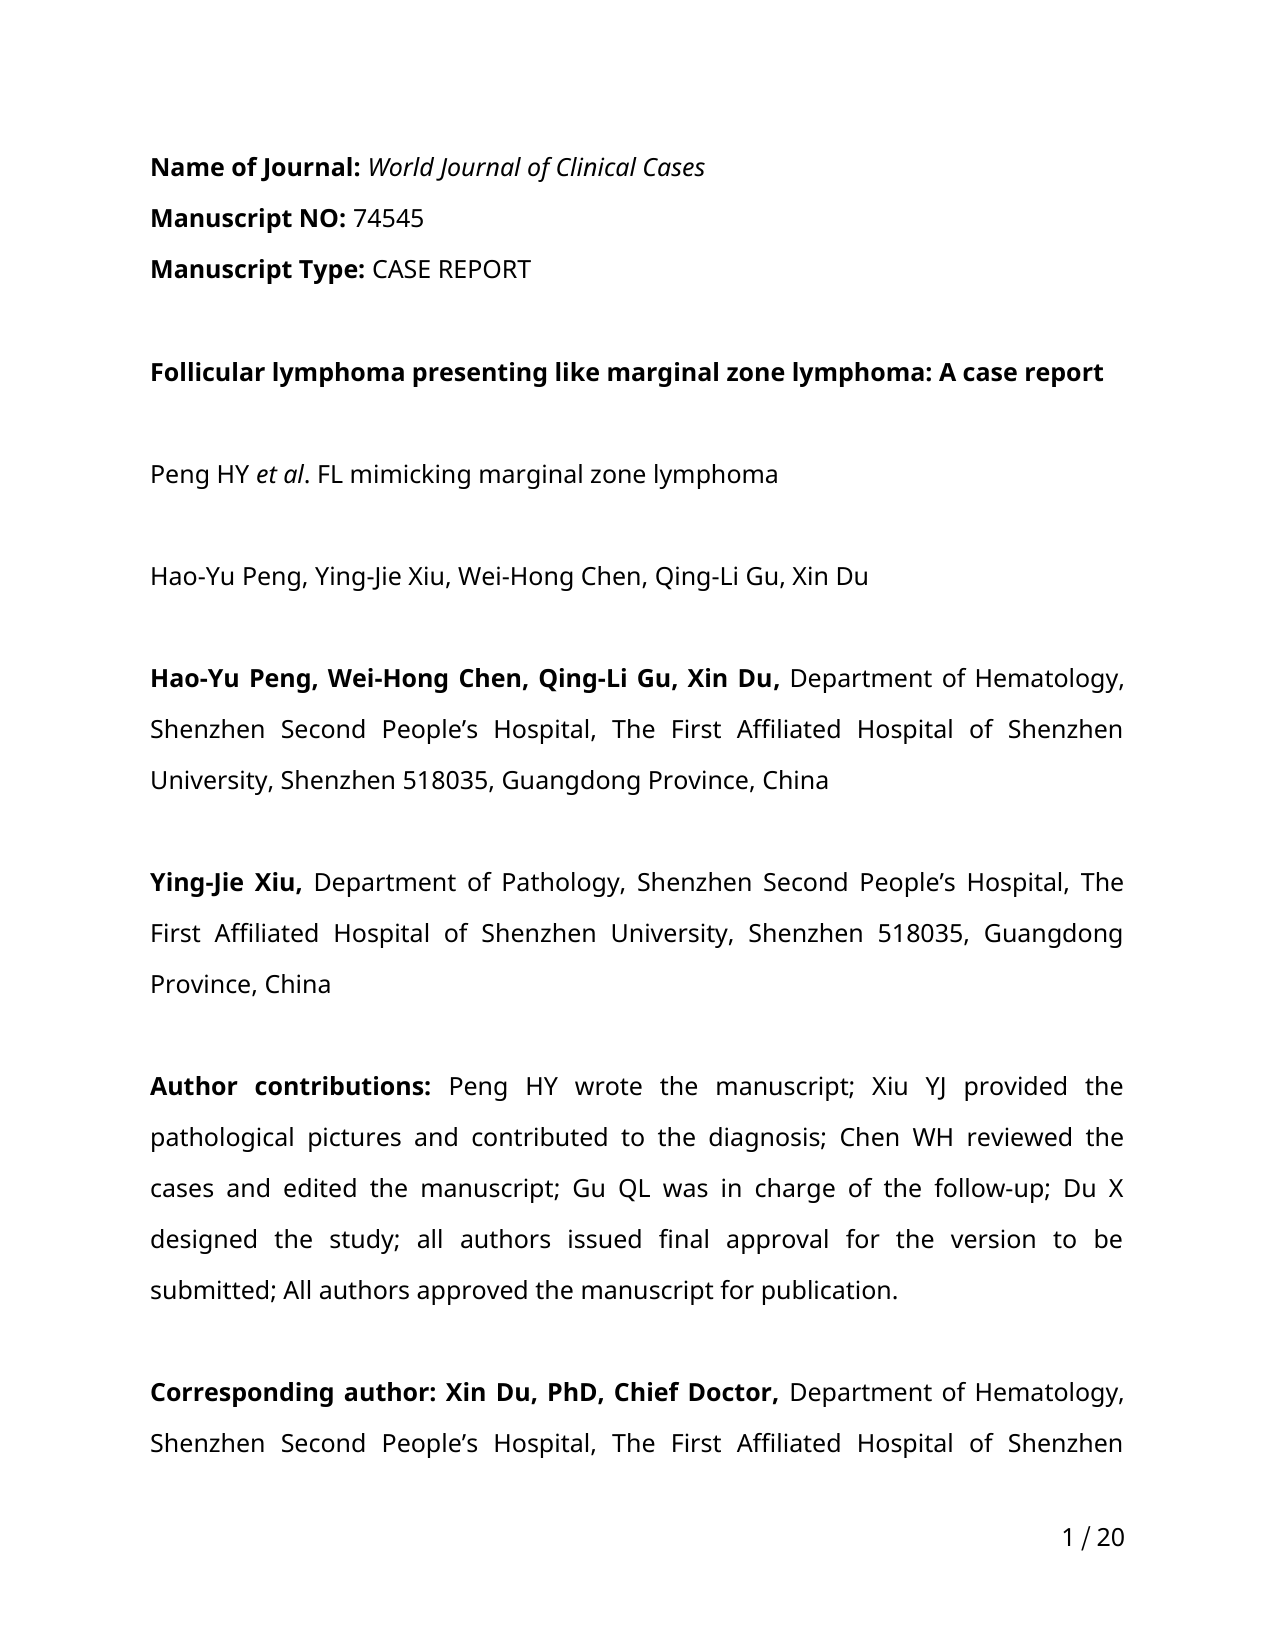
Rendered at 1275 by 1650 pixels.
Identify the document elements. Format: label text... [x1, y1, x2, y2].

text Name of Journal: World Journal of Clinical Cases [150, 150, 1125, 184]
text Manuscript Type: CASE REPORT [150, 252, 1125, 286]
text Author contributions: Peng HY wrote the manuscript; Xiu YJ provided the pathological pictures and contributed to the diagnosis; Chen WH reviewed the cases and edited the manuscript; Gu QL was in charge of the follow-up; Du X designed the study; all authors issued final approval for the version to be submitted; All authors approved the manuscript for publication. [150, 1069, 1125, 1307]
text Follicular lymphoma presenting like marginal zone lymphoma: A case report [150, 354, 1125, 388]
text Hao-Yu Peng, Ying-Jie Xiu, Wei-Hong Chen, Qing-Li Gu, Xin Du [150, 558, 1125, 592]
text Peng HY et al. FL mimicking marginal zone lymphoma [150, 456, 1125, 490]
text Hao-Yu Peng, Wei-Hong Chen, Qing-Li Gu, Xin Du, Department of Hematology, Shenzhen Second People’s Hospital, The First Affiliated Hospital of Shenzhen University, Shenzhen 518035, Guangdong Province, China [150, 660, 1125, 797]
text Ying-Jie Xiu, Department of Pathology, Shenzhen Second People’s Hospital, The First Affiliated Hospital of Shenzhen University, Shenzhen 518035, Guangdong Province, China [150, 864, 1125, 1001]
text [150, 1375, 1125, 1460]
text Manuscript NO: 74545 [150, 201, 1125, 235]
